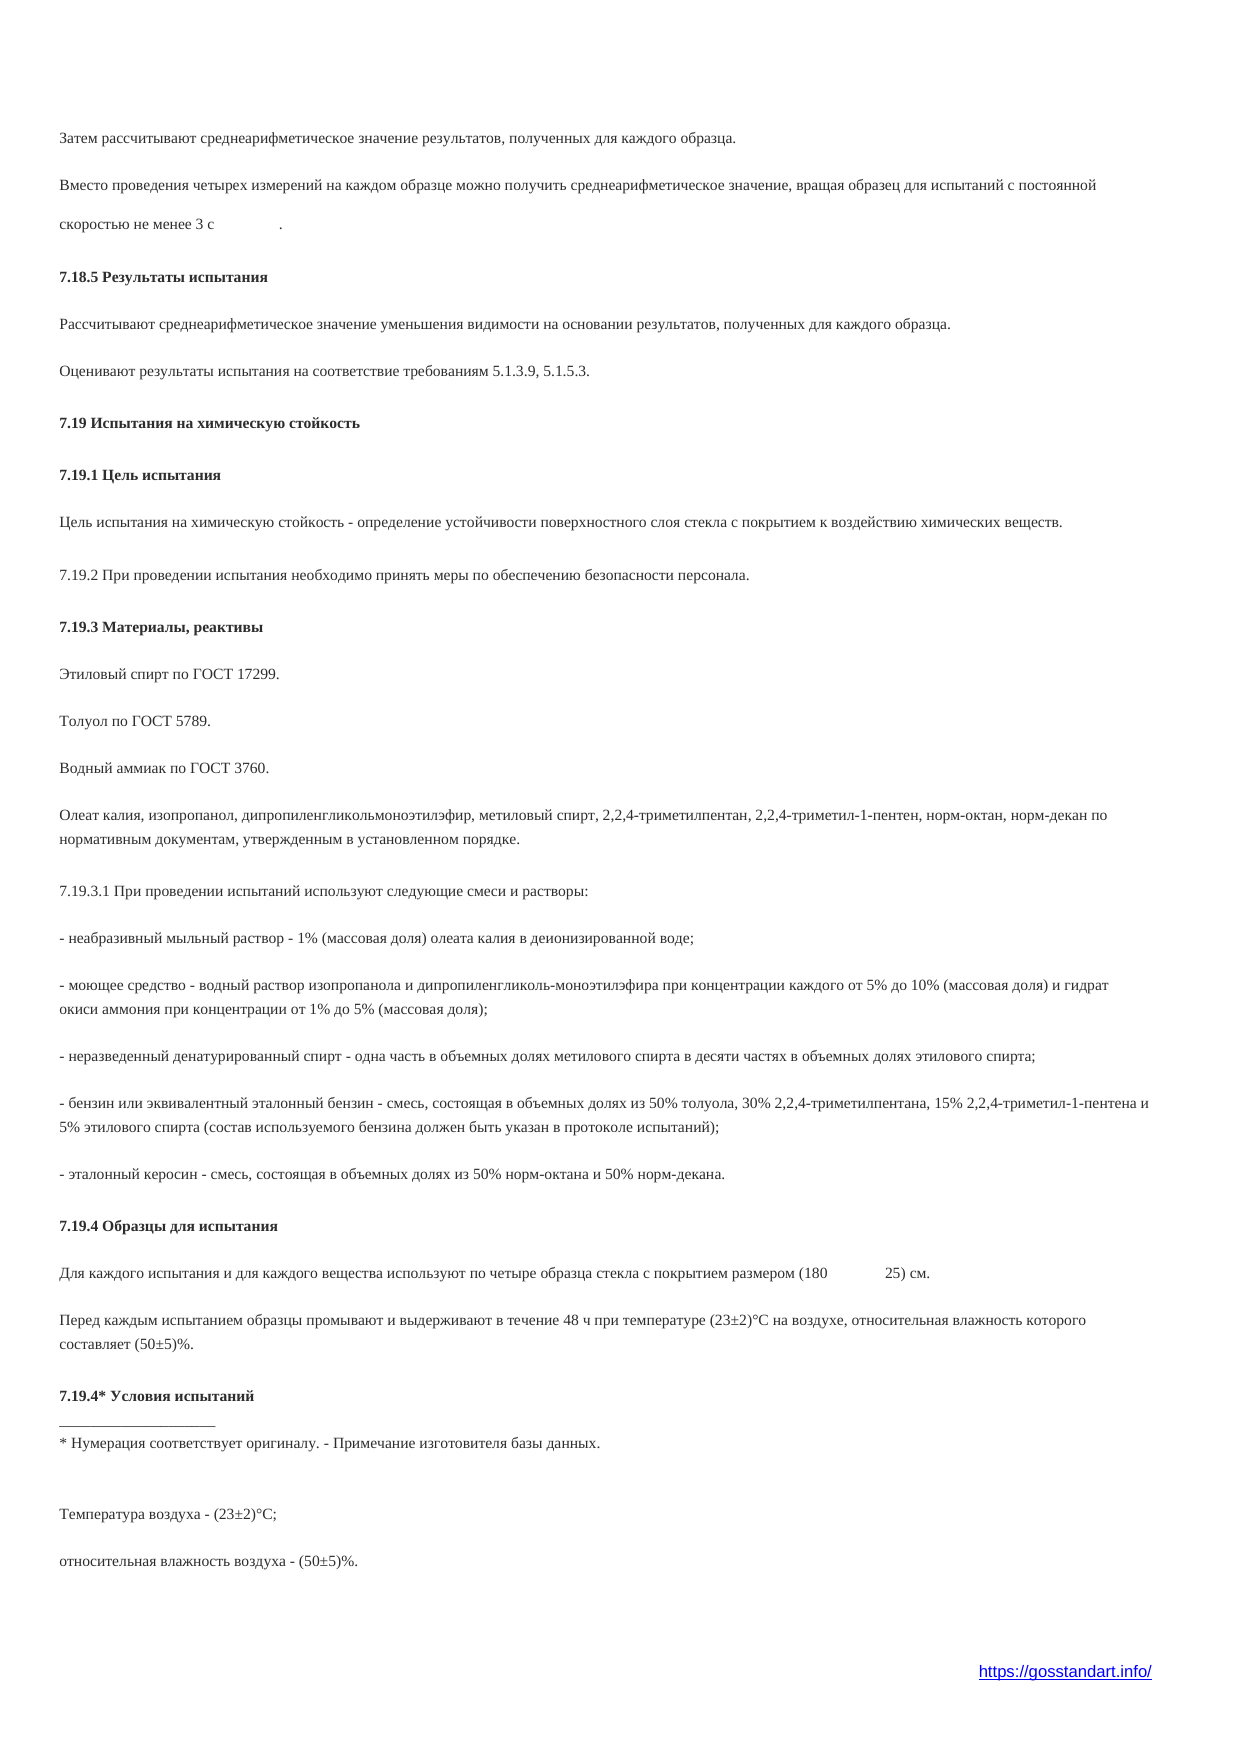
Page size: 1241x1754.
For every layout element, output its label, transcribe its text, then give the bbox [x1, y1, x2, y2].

text 7.19.1 Цель испытания Цель испытания на химическую стойкость - определение устойчивости поверхностного слоя стекла с покрытием к воздействию химических веществ. [59, 461, 1152, 560]
text 7.18.5 Результаты испытания Рассчитывают среднеарифметическое значение уменьшения видимости на основании результатов, полученных для каждого образца. Оценивают результаты испытания на соответствие требованиям 5.1.3.9, 5.1.5.3. [59, 262, 1152, 408]
text 7.19.4* Условия испытаний ____________________ * Нумерация соответствует оригиналу. - Примечание изготовителя базы данных. Температура воздуха - (23±2)°С; относительная влажность воздуха - (50±5)%. [59, 1381, 1152, 1598]
text 7.19.3.1 При проведении испытаний используют следующие смеси и растворы: - неабразивный мыльный раствор - 1% (массовая доля) олеата калия в деионизированной воде; - моющее средство - водный раствор изопропанола и дипропиленгликоль-моноэтилэфира при концентрации каждого от 5% до 10% (массовая доля) и гидрат окиси аммония при концентрации от 1% до 5% (массовая доля); - неразведенный денатурированный спирт - одна часть в объемных долях метилового спирта в десяти частях в объемных долях этилового спирта; - бензин или эквивалентный эталонный бензин - смесь, состоящая в объемных долях из 50% толуола, 30% 2,2,4-триметилпентана, 15% 2,2,4-триметил-1-пентена и 5% этилового спирта (состав используемого бензина должен быть указан в протоколе испытаний); - эталонный керосин - смесь, состоящая в объемных долях из 50% норм-октана и 50% норм-декана. [59, 876, 1152, 1211]
text 7.19.2 При проведении испытания необходимо принять меры по обеспечению безопасности персонала. [59, 560, 1152, 612]
text 7.19.4 Образцы для испытания Для каждого испытания и для каждого вещества используют по четыре образца стекла с покрытием размером (18025) см. Перед каждым испытанием образцы промывают и выдерживают в течение 48 ч при температуре (23±2)°С на воздухе, относительная влажность которого составляет (50±5)%. [59, 1211, 1152, 1381]
text 7.19 Испытания на химическую стойкость [59, 408, 1152, 461]
text 7.19.3 Материалы, реактивы Этиловый спирт по ГОСТ 17299. Толуол по ГОСТ 5789. Водный аммиак по ГОСТ 3760. Олеат калия, изопропанол, дипропиленгликольмоноэтилэфир, метиловый спирт, 2,2,4-триметилпентан, 2,2,4-триметил-1-пентен, норм-октан, норм-декан по нормативным документам, утвержденным в установленном порядке. [59, 612, 1152, 876]
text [59, 100, 1152, 262]
